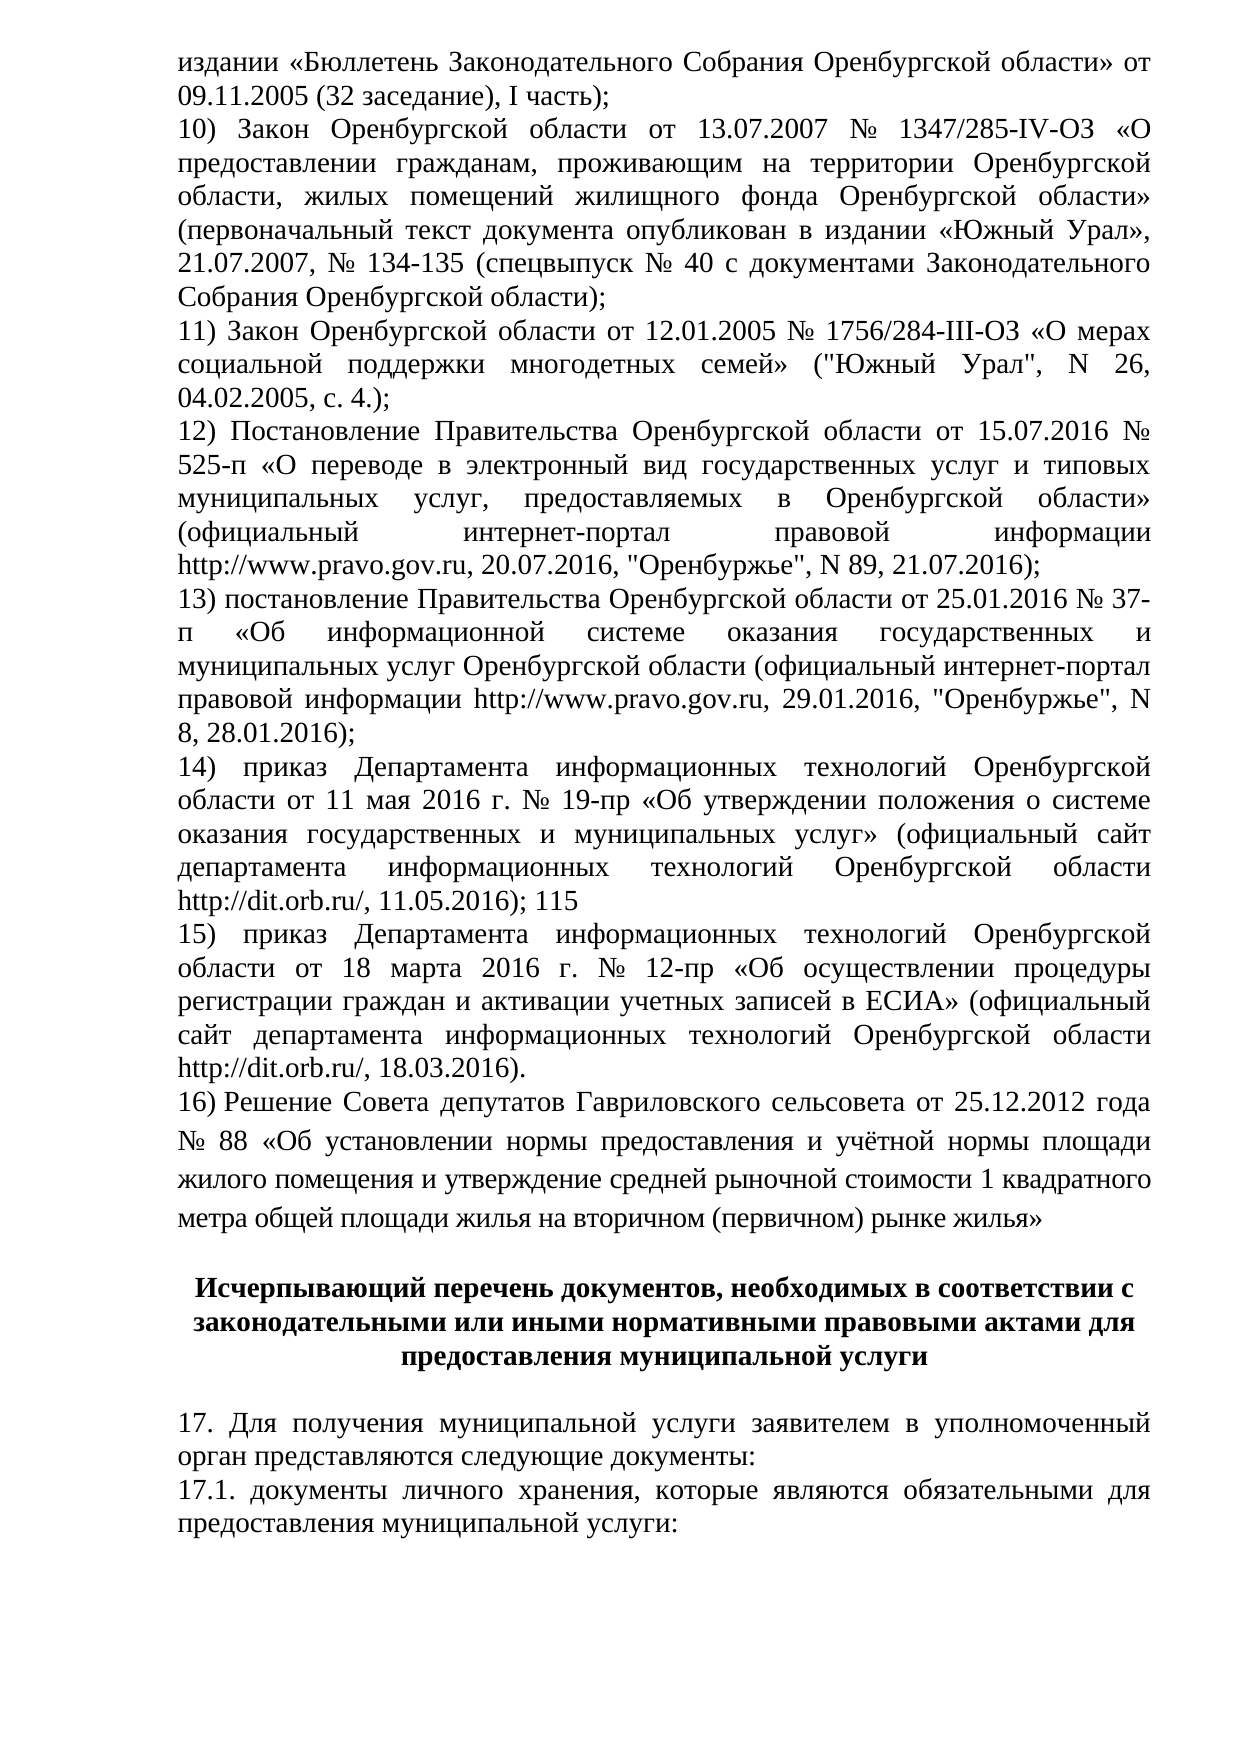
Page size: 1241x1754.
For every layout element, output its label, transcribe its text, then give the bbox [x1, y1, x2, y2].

text 12) Постановление Правительства Оренбургской области от 15.07.2016 № 525-п «О переводе в электронный вид государственных услуг и типовых муниципальных услуг, предоставляемых в Оренбургской области» (официальный интернет-портал правовой информации http://www.pravo.gov.ru, 20.07.2016, "Оренбуржье", N 89, 21.07.2016); [177, 413, 1152, 581]
text 10) Закон Оренбургской области от 13.07.2007 № 1347/285-IV-ОЗ «О предоставлении гражданам, проживающим на территории Оренбургской области, жилых помещений жилищного фонда Оренбургской области» (первоначальный текст документа опубликован в издании «Южный Урал», 21.07.2007, № 134-135 (спецвыпуск № 40 с документами Законодательного Собрания Оренбургской области); [177, 111, 1152, 313]
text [177, 44, 1152, 111]
title 15) приказ Департамента информационных технологий Оренбургской области от 18 марта 2016 г. № 12-пр «Об осуществлении процедуры регистрации граждан и активации учетных записей в ЕСИА» (официальный сайт департамента информационных технологий Оренбургской области http://dit.orb.ru/, 18.03.2016). [177, 916, 1152, 1084]
text 17.1. документы личного хранения, которые являются обязательными для предоставления муниципальной услуги: [177, 1472, 1152, 1539]
text 16) Решение Совета депутатов Гавриловского сельсовета от 25.12.2012 года № 88 «Об установлении нормы предоставления и учётной нормы площади жилого помещения и утверждение средней рыночной стоимости 1 квадратного метра общей площади жилья на вторичном (первичном) рынке жилья» [177, 1084, 1152, 1233]
text 14) приказ Департамента информационных технологий Оренбургской области от 11 мая 2016 г. № 19-пр «Об утверждении положения о системе оказания государственных и муниципальных услуг» (официальный сайт департамента информационных технологий Оренбургской области http://dit.orb.ru/, 11.05.2016); 115 [177, 749, 1152, 916]
text 11) Закон Оренбургской области от 12.01.2005 № 1756/284-III-ОЗ «О мерах социальной поддержки многодетных семей» ("Южный Урал", N 26, 04.02.2005, с. 4.); [177, 313, 1152, 413]
text Исчерпывающий перечень документов, необходимых в соответствии с законодательными или иными нормативными правовыми актами для предоставления муниципальной услуги [177, 1271, 1152, 1371]
text 17. Для получения муниципальной услуги заявителем в уполномоченный орган представляются следующие документы: [177, 1405, 1152, 1472]
text 13) постановление Правительства Оренбургской области от 25.01.2016 № 37-п «Об информационной системе оказания государственных и муниципальных услуг Оренбургской области (официальный интернет-портал правовой информации http://www.pravo.gov.ru, 29.01.2016, "Оренбуржье", N 8, 28.01.2016); [177, 581, 1152, 749]
